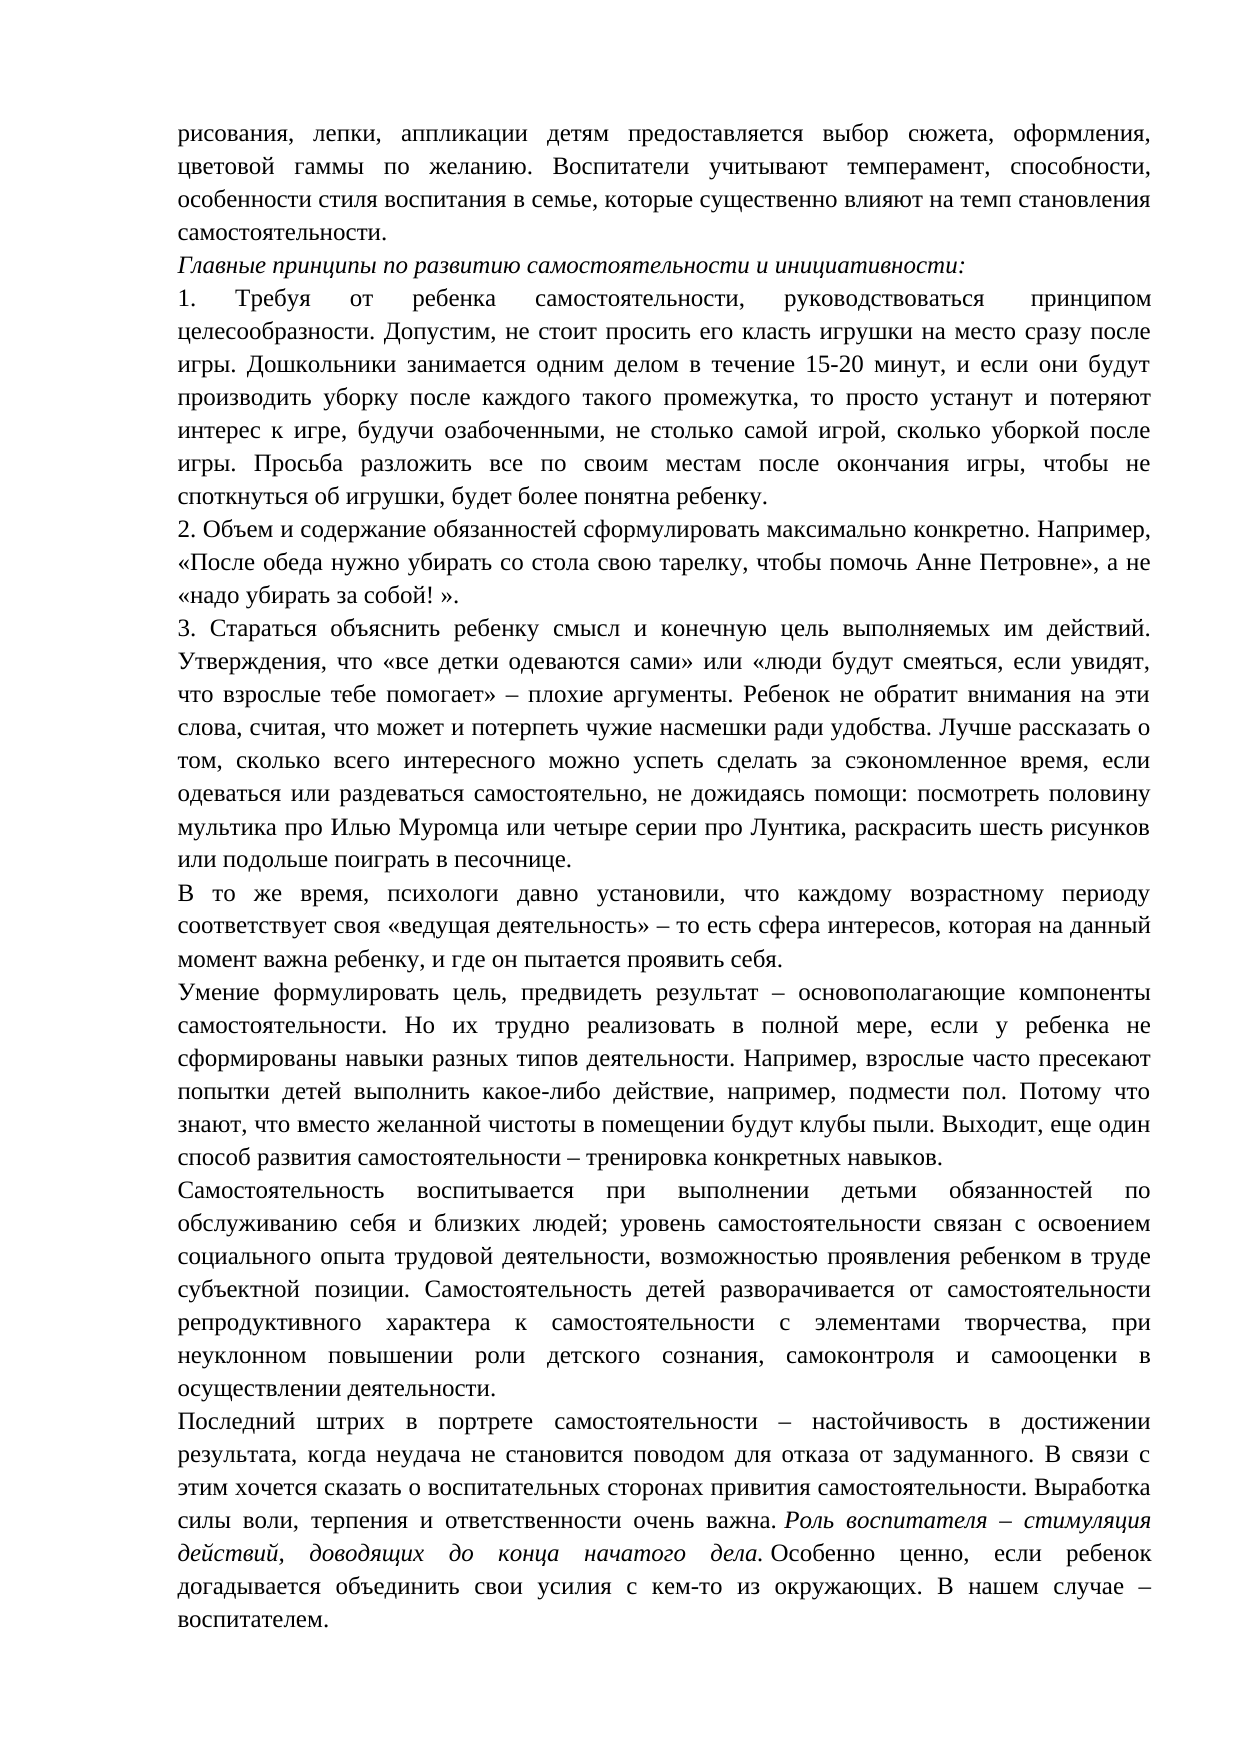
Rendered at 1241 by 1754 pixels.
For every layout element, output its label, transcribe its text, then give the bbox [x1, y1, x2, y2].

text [177, 118, 1152, 246]
text Умение формулировать цель, предвидеть результат – основополагающие компоненты самостоятельности. Но их трудно реализовать в полной мере, если у ребенка не сформированы навыки разных типов деятельности. Например, взрослые часто пресекают попытки детей выполнить какое-либо действие, например, подмести пол. Потому что знают, что вместо желанной чистоты в помещении будут клубы пыли. Выходит, еще один способ развития самостоятельности – тренировка конкретных навыков. [177, 977, 1152, 1171]
text Самостоятельность воспитывается при выполнении детьми обязанностей по обслуживанию себя и близких людей; уровень самостоятельности связан с освоением социального опыта трудовой деятельности, возможностью проявления ребенком в труде субъектной позиции. Самостоятельность детей разворачивается от самостоятельности репродуктивного характера к самостоятельности с элементами творчества, при неуклонном повышении роли детского сознания, самоконтроля и самооценки в осуществлении деятельности. [177, 1175, 1152, 1402]
text 3. Стараться объяснить ребенку смысл и конечную цель выполняемых им действий. Утверждения, что «все детки одеваются сами» или «люди будут смеяться, если увидят, что взрослые тебе помогает» – плохие аргументы. Ребенок не обратит внимания на эти слова, считая, что может и потерпеть чужие насмешки ради удобства. Лучше рассказать о том, сколько всего интересного можно успеть сделать за сэкономленное время, если одеваться или раздеваться самостоятельно, не дожидаясь помощи: посмотреть половину мультика про Илью Муромца или четыре серии про Лунтика, раскрасить шесть рисунков или подольше поиграть в песочнице. [177, 613, 1152, 873]
text В то же время, психологи давно установили, что каждому возрастному периоду соответствует своя «ведущая деятельность» – то есть сфера интересов, которая на данный момент важна ребенку, и где он пытается проявить себя. [177, 878, 1152, 972]
text Последний штрих в портрете самостоятельности – настойчивость в достижении результата, когда неудача не становится поводом для отказа от задуманного. В связи с этим хочется сказать о воспитательных сторонах привития самостоятельности. Выработка силы воли, терпения и ответственности очень важна. Роль воспитателя – стимуляция действий, доводящих до конца начатого дела. Особенно ценно, если ребенок догадывается объединить свои усилия с кем-то из окружающих. В нашем случае – воспитателем. [177, 1406, 1152, 1633]
text 1. Требуя от ребенка самостоятельности, руководствоваться принципом целесообразности. Допустим, не стоит просить его класть игрушки на место сразу после игры. Дошкольники занимается одним делом в течение 15-20 минут, и если они будут производить уборку после каждого такого промежутка, то просто устанут и потеряют интерес к игре, будучи озабоченными, не столько самой игрой, сколько уборкой после игры. Просьба разложить все по своим местам после окончания игры, чтобы не споткнуться об игрушки, будет более понятна ребенку. [177, 283, 1152, 510]
text 2. Объем и содержание обязанностей сформулировать максимально конкретно. Например, «После обеда нужно убирать со стола свою тарелку, чтобы помочь Анне Петровне», а не «надо убирать за собой! ». [177, 514, 1152, 609]
text Главные принципы по развитию самостоятельности и инициативности: [177, 250, 1152, 279]
